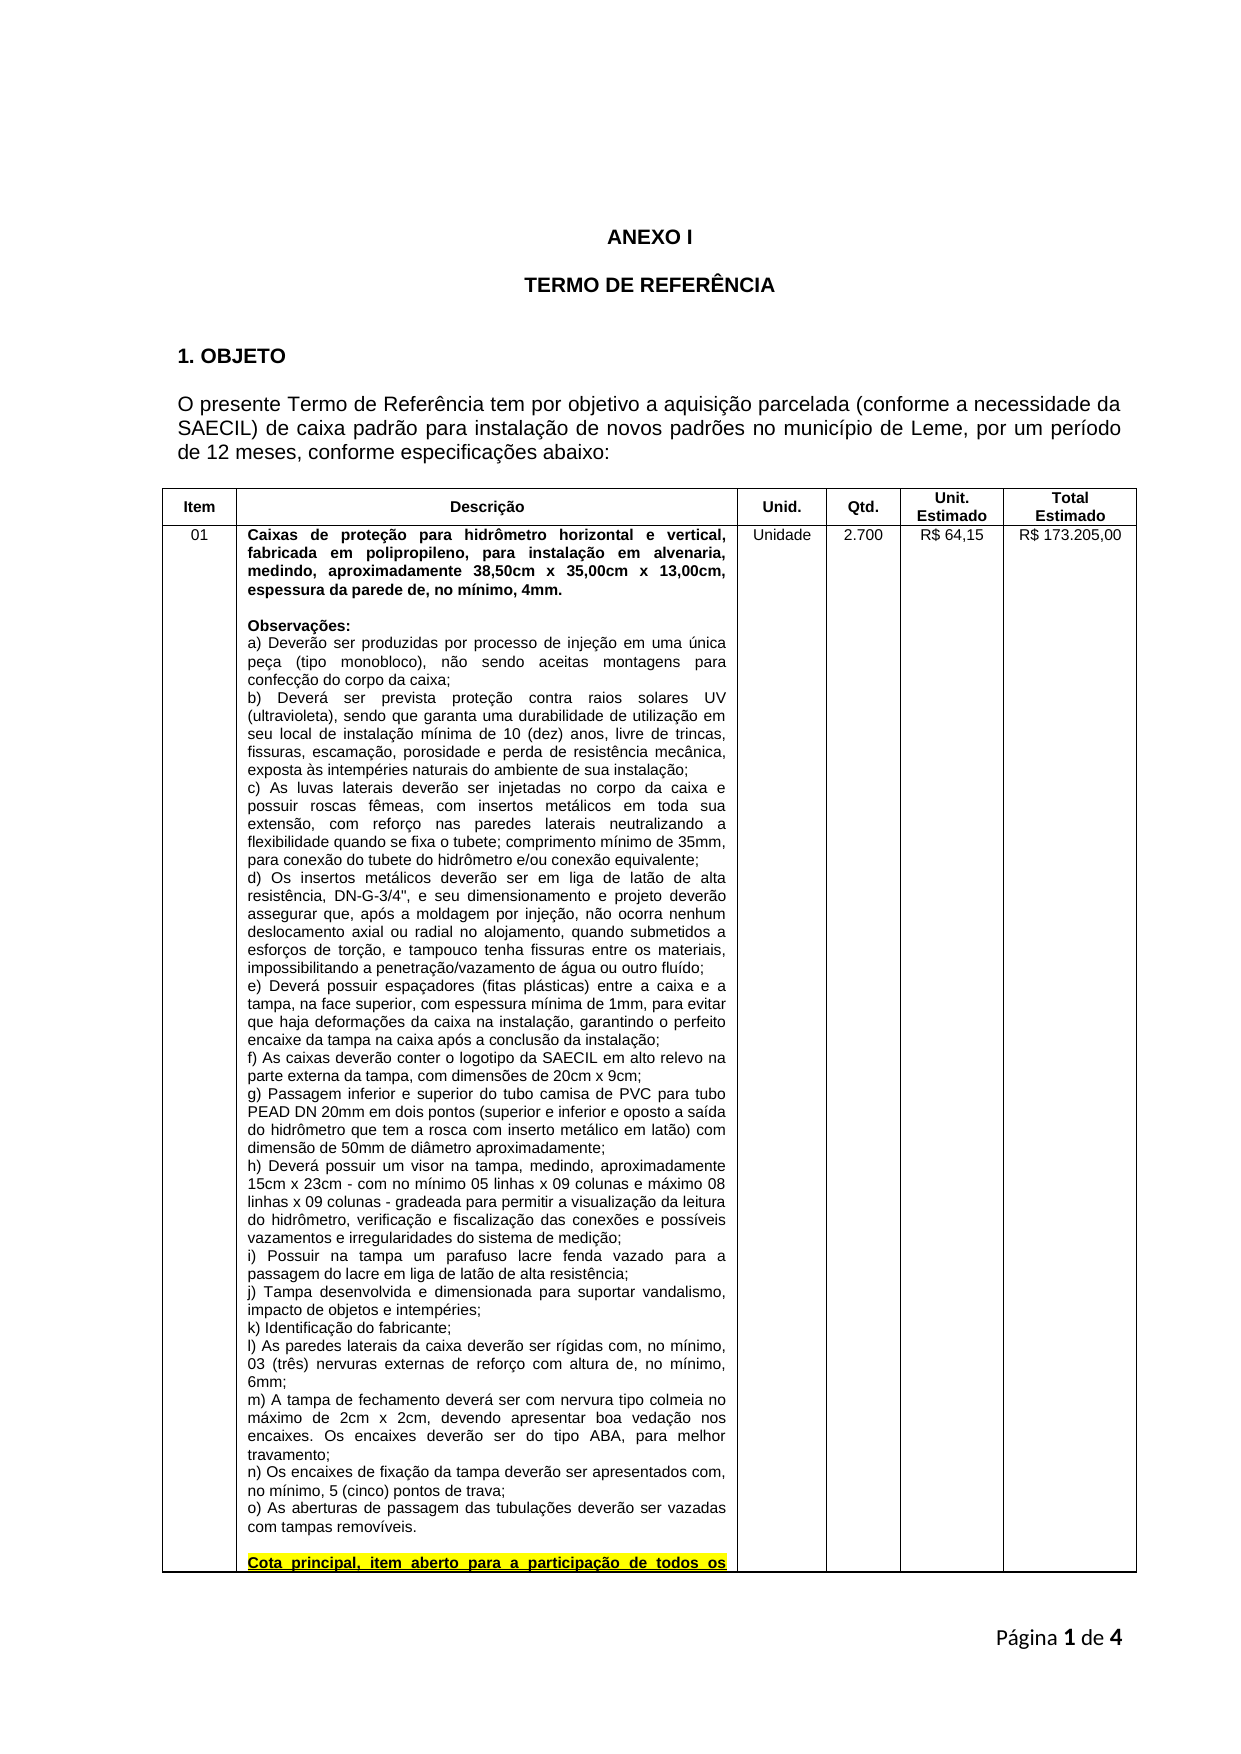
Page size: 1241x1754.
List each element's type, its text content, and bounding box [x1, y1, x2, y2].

text TERMO DE REFERÊNCIA [177, 272, 1122, 296]
text 1. OBJETO [177, 344, 1122, 368]
table_cell R$ 173.205,00 [1004, 526, 1136, 1571]
table_cell R$ 64,15 [901, 526, 1003, 1571]
table_header Descrição [237, 489, 737, 525]
table_cell 2.700 [827, 526, 900, 1571]
table_header Item [163, 489, 236, 525]
table_header Qtd. [827, 489, 900, 525]
table_header Unit. Estimado [901, 489, 1003, 525]
table_header Total Estimado [1004, 489, 1136, 525]
table_header Unid. [738, 489, 826, 525]
table_cell 01 [163, 526, 236, 1571]
text ANEXO I [177, 224, 1122, 248]
text O presente Termo de Referência tem por objetivo a aquisição parcelada (conforme a necessidade da SAECIL) de caixa padrão para instalação de novos padrões no município de Leme, por um período de 12 meses, conforme especificações abaixo: [177, 392, 1122, 464]
table_cell Unidade [738, 526, 826, 1571]
